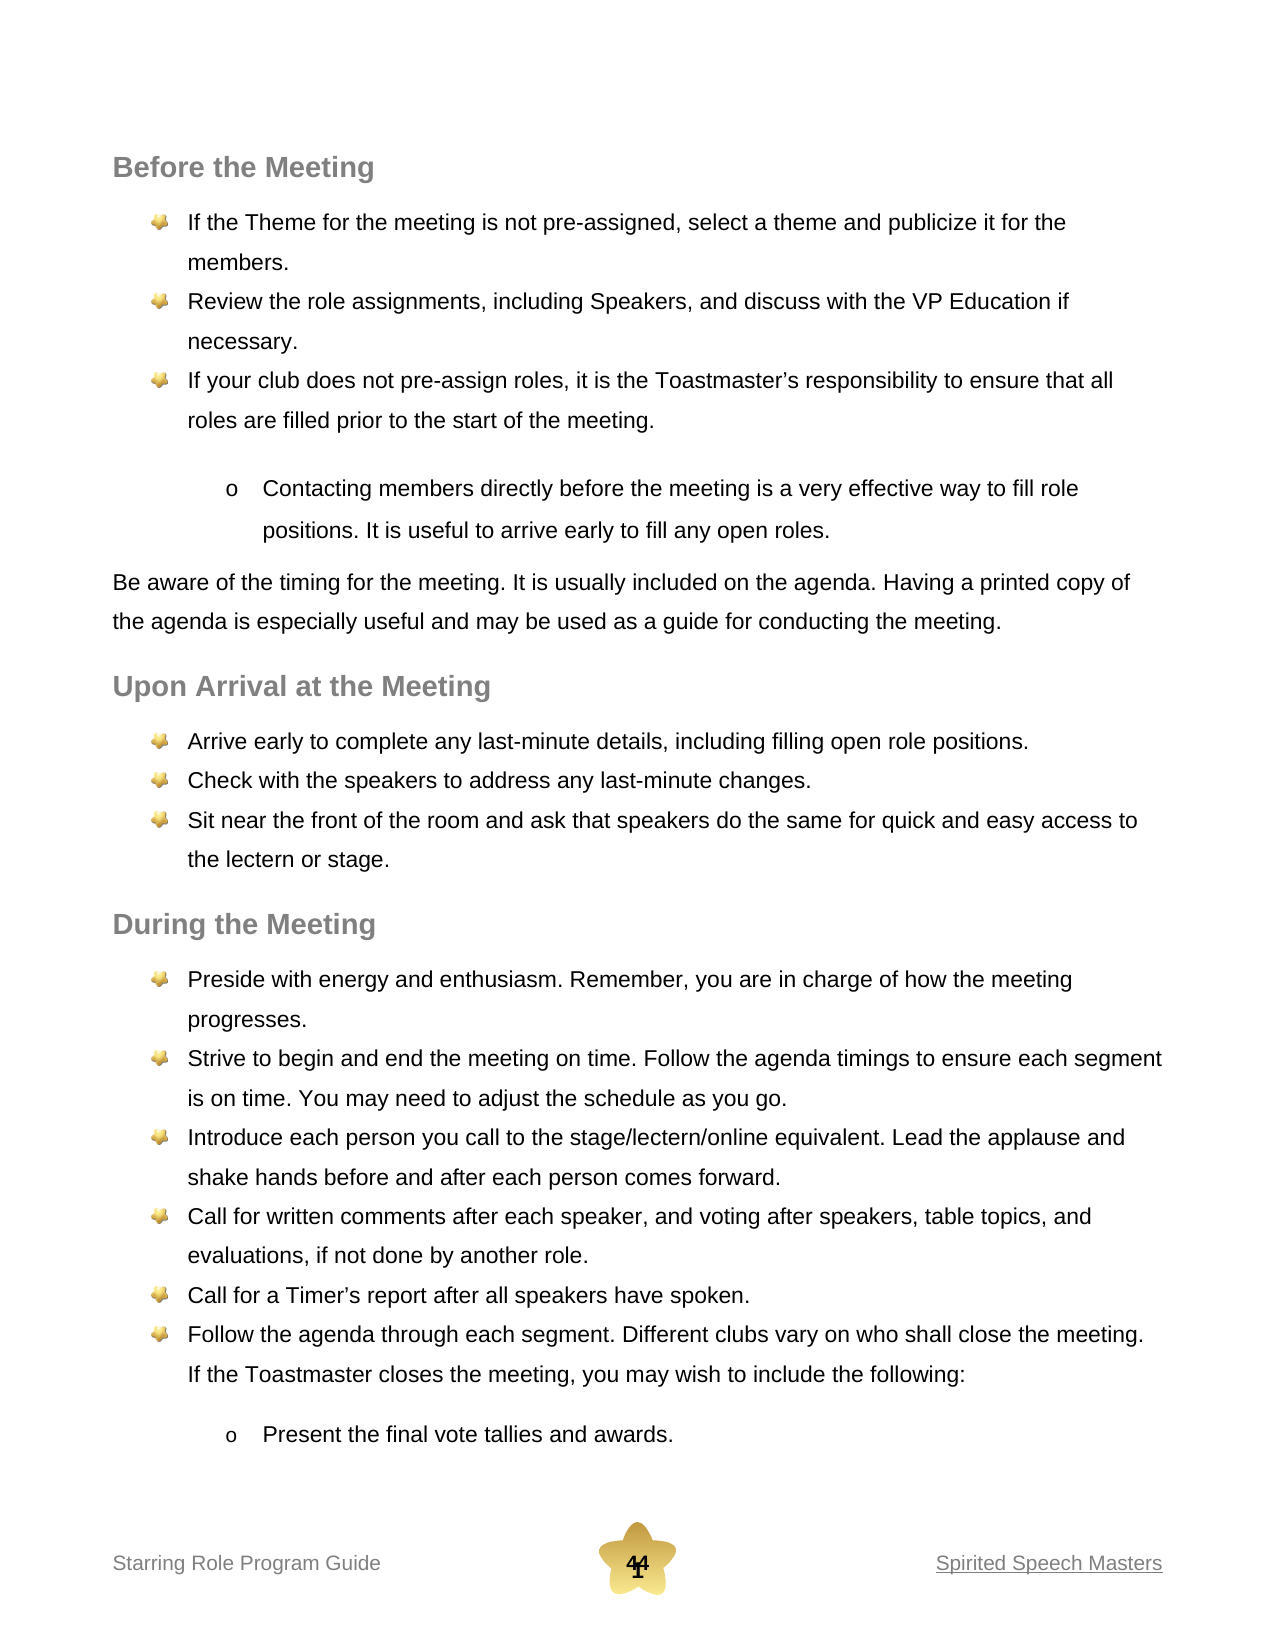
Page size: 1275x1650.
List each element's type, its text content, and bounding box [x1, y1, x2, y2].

list If the Theme for the meeting is not pre-assigned, select a theme and publicize it for the members. [150, 209, 1162, 275]
picture [151, 293, 168, 310]
picture [151, 1286, 168, 1304]
list If your club does not pre-assign roles, it is the Toastmaster’s responsibility to ensure that all roles are filled prior to the start of the meeting. [150, 367, 1162, 433]
picture [151, 811, 168, 829]
list Check with the speakers to address any last-minute changes. [150, 767, 1162, 794]
picture [151, 1050, 168, 1067]
subtitle Upon Arrival at the Meeting [112, 669, 1162, 702]
picture [151, 214, 168, 231]
list Arrive early to complete any last-minute details, including filling open role positions. [150, 728, 1162, 754]
picture [151, 1208, 168, 1225]
text Be aware of the timing for the meeting. It is usually included on the agenda. Having a printed copy of the agenda is especially useful and may be used as a guide for conducting the meeting. [112, 569, 1162, 635]
picture [151, 733, 168, 750]
list Strive to begin and end the meeting on time. Follow the agenda timings to ensure each segment is on time. You may need to adjust the schedule as you go. [150, 1045, 1162, 1111]
list Present the final vote tallies and awards. [225, 1421, 1162, 1449]
list Introduce each person you call to the stage/lectern/online equivalent. Lead the applause and shake hands before and after each person comes forward. [150, 1124, 1162, 1190]
subtitle During the Meeting [112, 907, 1162, 940]
list Contacting members directly before the meeting is a very effective way to fill role positions. It is useful to arrive early to fill any open roles. [225, 475, 1162, 543]
picture [151, 1129, 168, 1146]
picture [151, 971, 168, 988]
list Preside with energy and enthusiasm. Remember, you are in charge of how the meeting progresses. [150, 966, 1162, 1032]
list Follow the agenda through each segment. Different clubs vary on who shall close the meeting. If the Toastmaster closes the meeting, you may wish to include the following: [150, 1321, 1162, 1387]
picture [151, 1326, 168, 1343]
list Call for a Timer’s report after all speakers have spoken. [150, 1282, 1162, 1308]
list Call for written comments after each speaker, and voting after speakers, table topics, and evaluations, if not done by another role. [150, 1203, 1162, 1269]
picture [151, 372, 168, 389]
list Sit near the front of the room and ask that speakers do the same for quick and easy access to the lectern or stage. [150, 807, 1162, 873]
subtitle Before the Meeting [112, 150, 1162, 183]
list Review the role assignments, including Speakers, and discuss with the VP Education if necessary. [150, 288, 1162, 354]
picture [151, 772, 168, 789]
